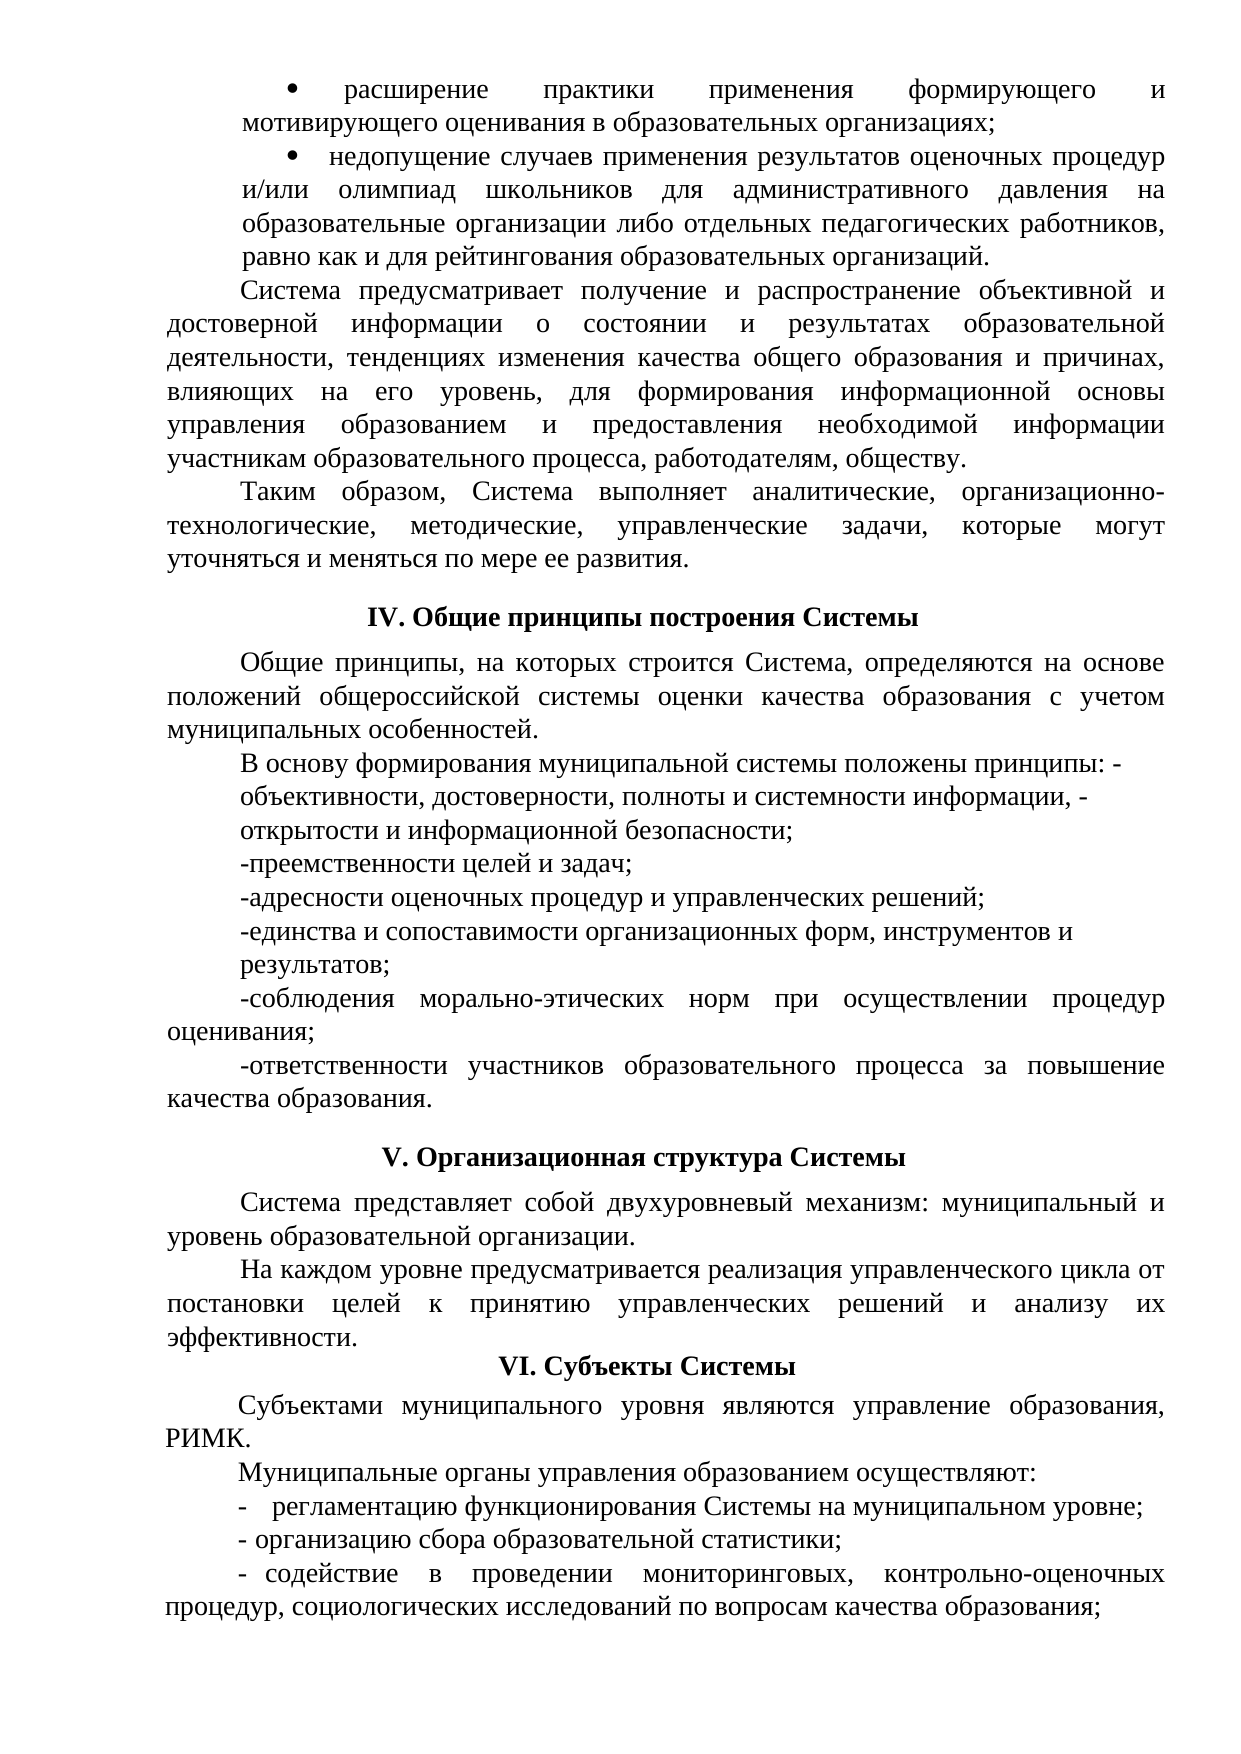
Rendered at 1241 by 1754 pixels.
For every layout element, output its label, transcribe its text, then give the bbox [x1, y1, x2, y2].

text IV. Общие принципы построения Системы [367, 604, 1168, 632]
list расширение практики применения формирующего и мотивирующего оценивания в образовательных организациях; [242, 71, 1166, 138]
text Таким образом, Система выполняет аналитические, организационно- технологические, методические, управленческие задачи, которые могут уточняться и меняться по мере ее развития. [167, 474, 1166, 574]
text На каждом уровне предусматривается реализация управленческого цикла от постановки целей к принятию управленческих решений и анализу их эффективности. [167, 1252, 1166, 1353]
list содействие в проведении мониторинговых, контрольно-оценочных процедур, социологических исследований по вопросам качества образования; [165, 1555, 1166, 1622]
list организацию сбора образовательной статистики; [165, 1522, 1168, 1555]
text Муниципальные органы управления образованием осуществляют: [165, 1455, 1168, 1488]
text -единства и сопоставимости организационных форм, инструментов и результатов; [240, 913, 1166, 980]
text -ответственности участников образовательного процесса за повышение качества образования. [167, 1047, 1166, 1114]
text -адресности оценочных процедур и управленческих решений; [240, 880, 1166, 913]
text Система представляет собой двухуровневый механизм: муниципальный и уровень образовательной организации. [167, 1185, 1166, 1252]
text V. Организационная структура Системы [381, 1144, 1168, 1172]
text -преемственности целей и задач; [240, 846, 1166, 880]
text Субъектами муниципального уровня являются управление образования, РИМК. [165, 1388, 1166, 1455]
text -соблюдения морально-этических норм при осуществлении процедур оценивания; [167, 980, 1166, 1047]
list недопущение случаев применения результатов оценочных процедур и/или олимпиад школьников для административного давления на образовательные организации либо отдельных педагогических работников, равно как и для рейтингования образовательных организаций. [242, 138, 1166, 272]
text Система предусматривает получение и распространение объективной и достоверной информации о состоянии и результатах образовательной деятельности, тенденциях изменения качества общего образования и причинах, влияющих на его уровень, для формирования информационной основы управления образованием и предоставления необходимой информации участникам образовательного процесса, работодателям, обществу. [167, 272, 1166, 474]
list регламентацию функционирования Системы на муниципальном уровне; [165, 1488, 1166, 1522]
text В основу формирования муниципальной системы положены принципы: -объективности, достоверности, полноты и системности информации, -открытости и информационной безопасности; [240, 746, 1166, 846]
text Общие принципы, на которых строится Система, определяются на основе положений общероссийской системы оценки качества образования с учетом муниципальных особенностей. [167, 645, 1166, 746]
text VI. Субъекты Системы [498, 1353, 1168, 1381]
